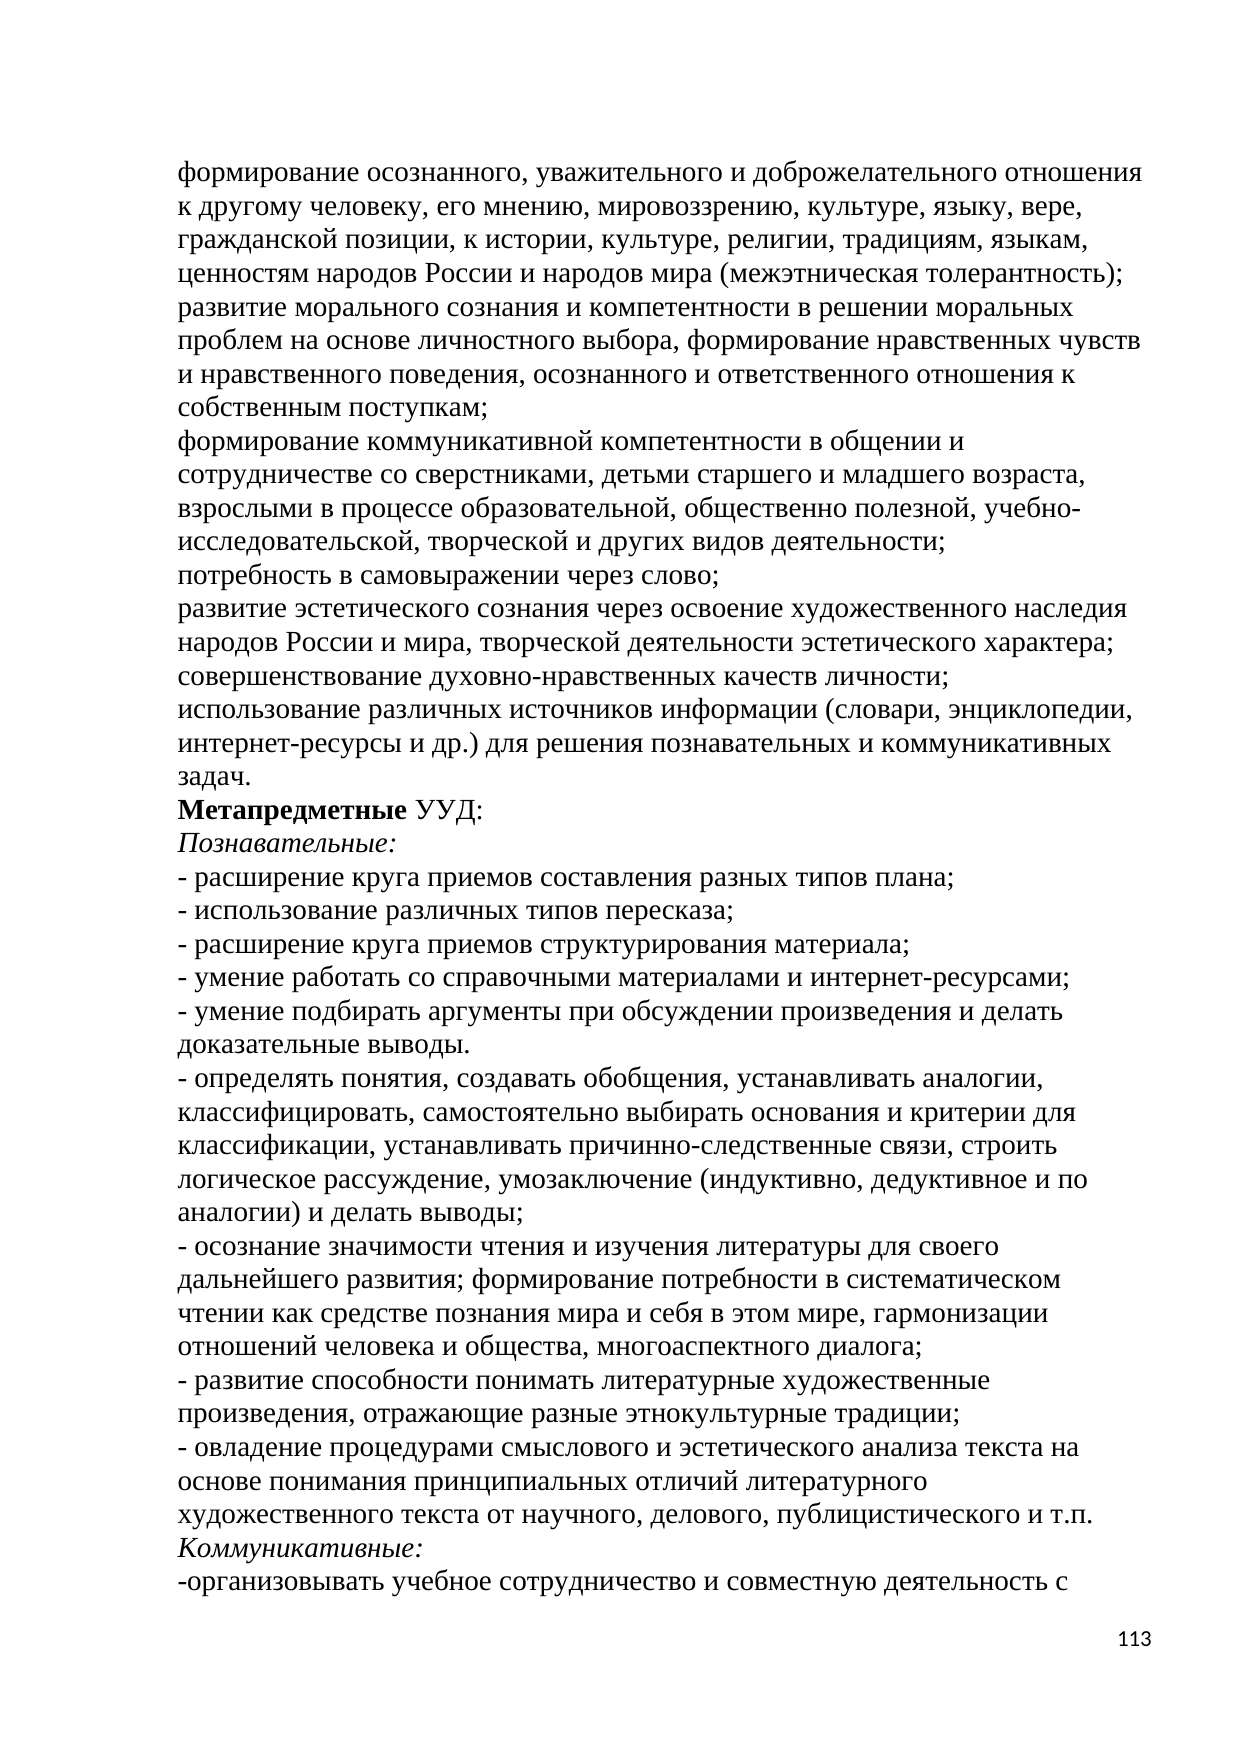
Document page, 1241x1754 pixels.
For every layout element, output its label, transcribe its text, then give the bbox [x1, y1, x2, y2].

text потребность в самовыражении через слово; [177, 557, 1152, 591]
text Познавательные: - расширение круга приемов составления разных типов плана; - использование различных типов пересказа; - расширение круга приемов структурирования материала; - умение работать со справочными материалами и интернет-ресурсами; - умение подбирать аргументы при обсуждении произведения и делать доказательные выводы. - определять понятия, создавать обобщения, устанавливать аналогии, классифицировать, самостоятельно выбирать основания и критерии для классификации, устанавливать причинно-следственные связи, строить логическое рассуждение, умозаключение (индуктивно, дедуктивное и по аналогии) и делать выводы; - осознание значимости чтения и изучения литературы для своего дальнейшего развития; формирование потребности в систематическом чтении как средстве познания мира и себя в этом мире, гармонизации отношений человека и общества, многоаспектного диалога; - развитие способности понимать литературные художественные произведения, отражающие разные этнокультурные традиции; - овладение процедурами смыслового и эстетического анализа текста на основе понимания принципиальных отличий литературного художественного текста от научного, делового, публицистического и т.п. [177, 825, 1152, 1530]
text развитие морального сознания и компетентности в решении моральных проблем на основе личностного выбора, формирование нравственных чувств и нравственного поведения, осознанного и ответственного отношения к собственным поступкам; [177, 289, 1152, 423]
text совершенствование духовно-нравственных качеств личности; [177, 658, 1152, 691]
text Метапредметные УУД: [177, 792, 1152, 825]
text формирование коммуникативной компетентности в общении и сотрудничестве со сверстниками, детьми старшего и младшего возраста, взрослыми в процессе образовательной, общественно полезной, учебно-исследовательской, творческой и других видов деятельности; [177, 423, 1152, 557]
text формирование осознанного, уважительного и доброжелательного отношения к другому человеку, его мнению, мировоззрению, культуре, языку, вере, гражданской позиции, к истории, культуре, религии, традициям, языкам, ценностям народов России и народов мира (межэтническая толерантность); [177, 154, 1152, 289]
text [177, 1530, 1152, 1597]
text использование различных источников информации (словари, энциклопедии, интернет-ресурсы и др.) для решения познавательных и коммуникативных задач. [177, 691, 1152, 792]
text развитие эстетического сознания через освоение художественного наследия народов России и мира, творческой деятельности эстетического характера; [177, 591, 1152, 658]
